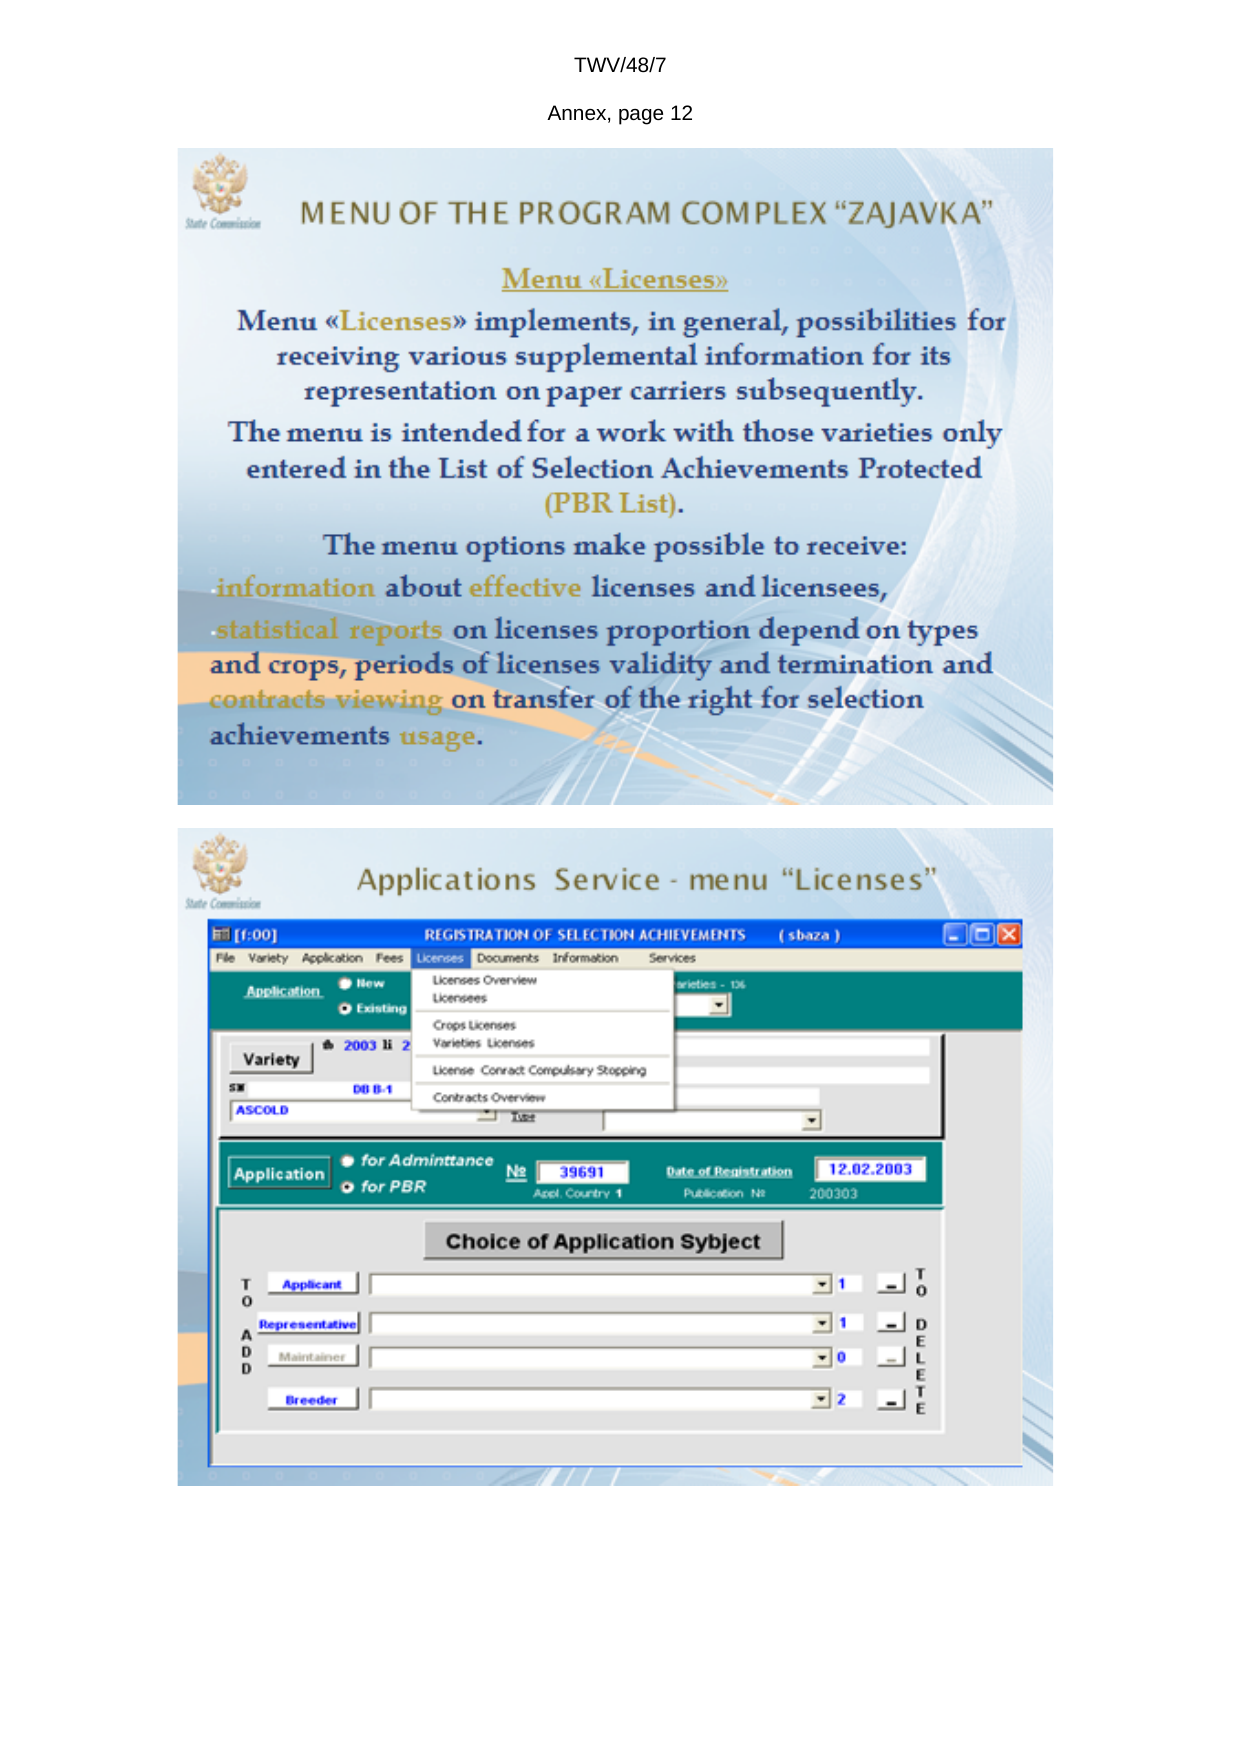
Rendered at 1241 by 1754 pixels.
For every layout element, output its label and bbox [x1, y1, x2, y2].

picture [177, 148, 1054, 805]
picture [177, 828, 1054, 1486]
